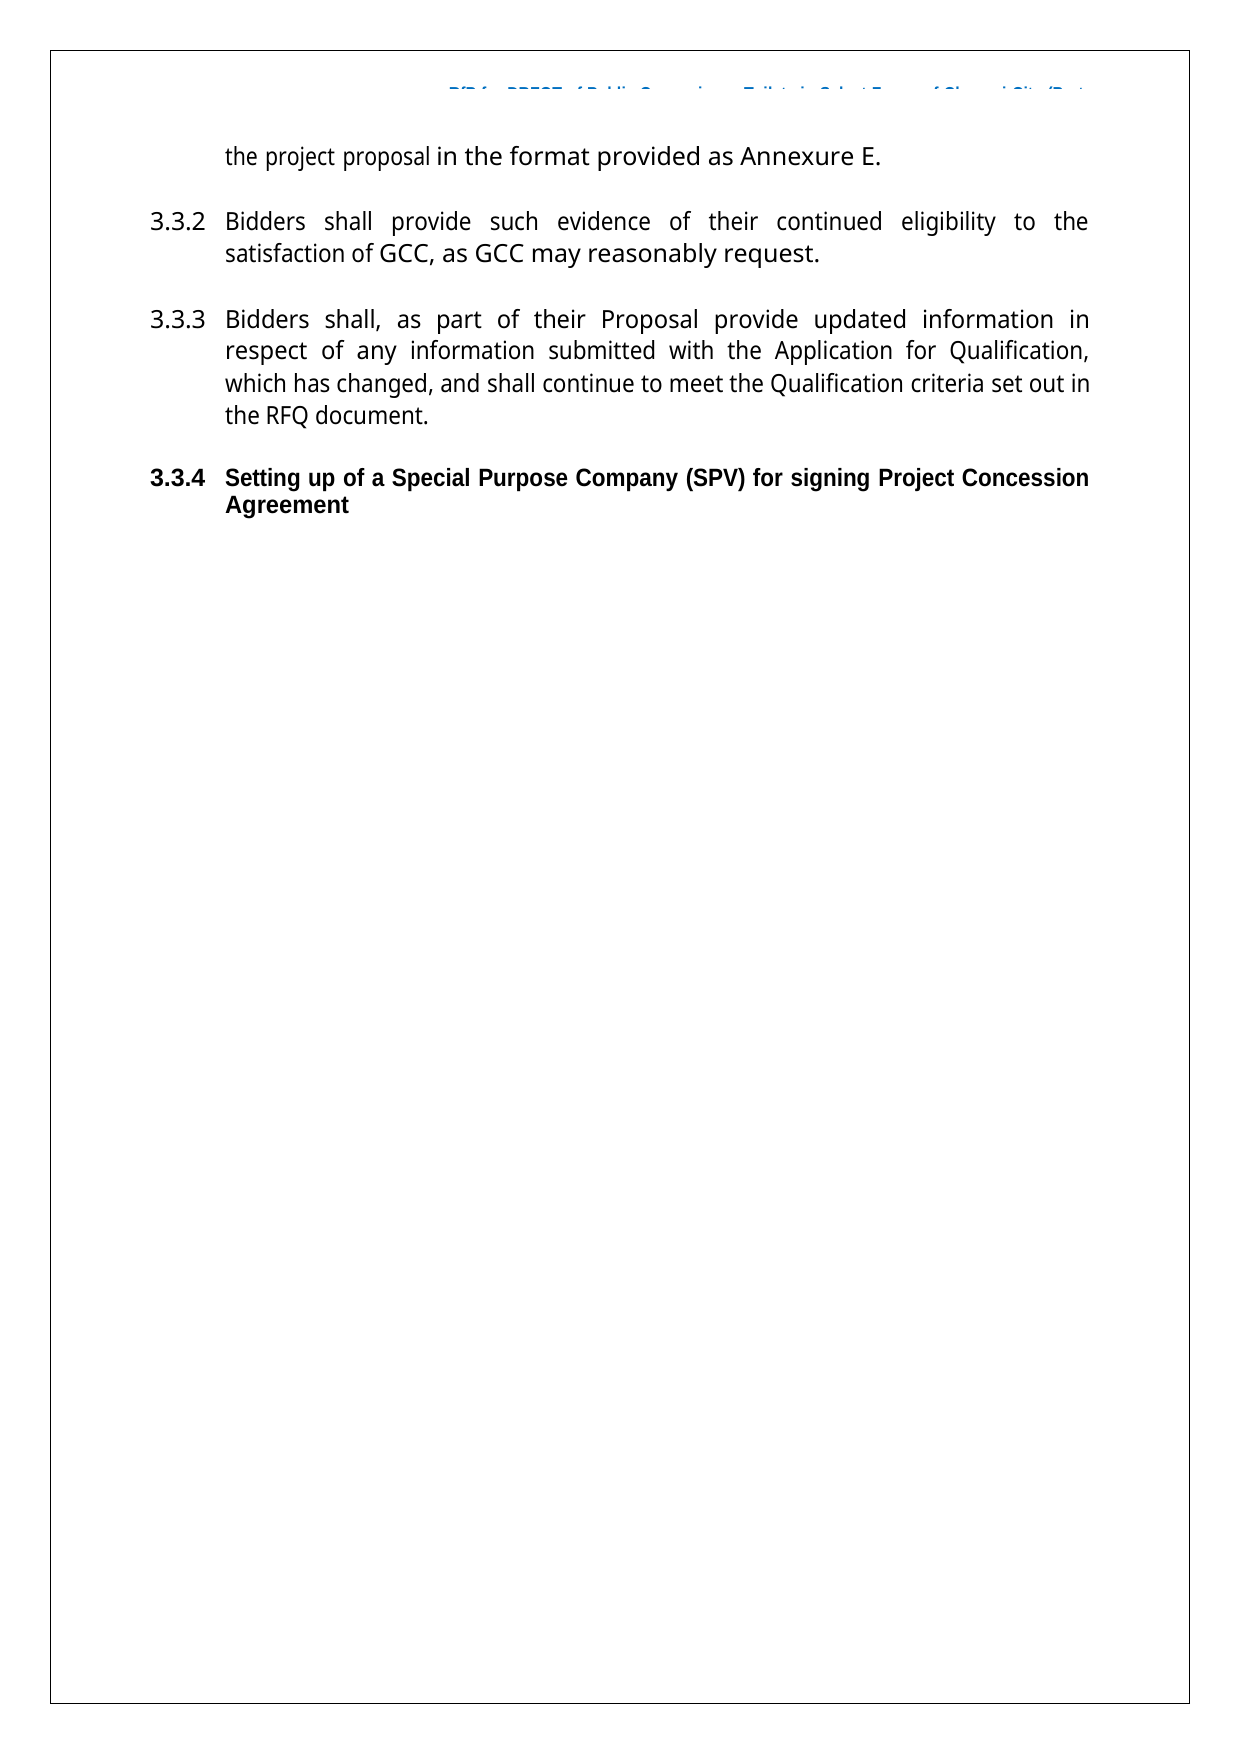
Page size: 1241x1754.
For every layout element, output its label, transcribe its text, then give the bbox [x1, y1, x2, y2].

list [150, 139, 1090, 172]
list Bidders shall, as part of their Proposal provide updated information in respect of any information submitted with the Application for Qualification, which has changed, and shall continue to meet the Qualification criteria set out in the RFQ document. [150, 302, 1090, 432]
list Bidders shall provide such evidence of their continued eligibility to the satisfaction of GCC, as GCC may reasonably request. [150, 204, 1090, 269]
subtitle Setting up of a Special Purpose Company (SPV) for signing Project Concession Agreement [150, 464, 1091, 519]
